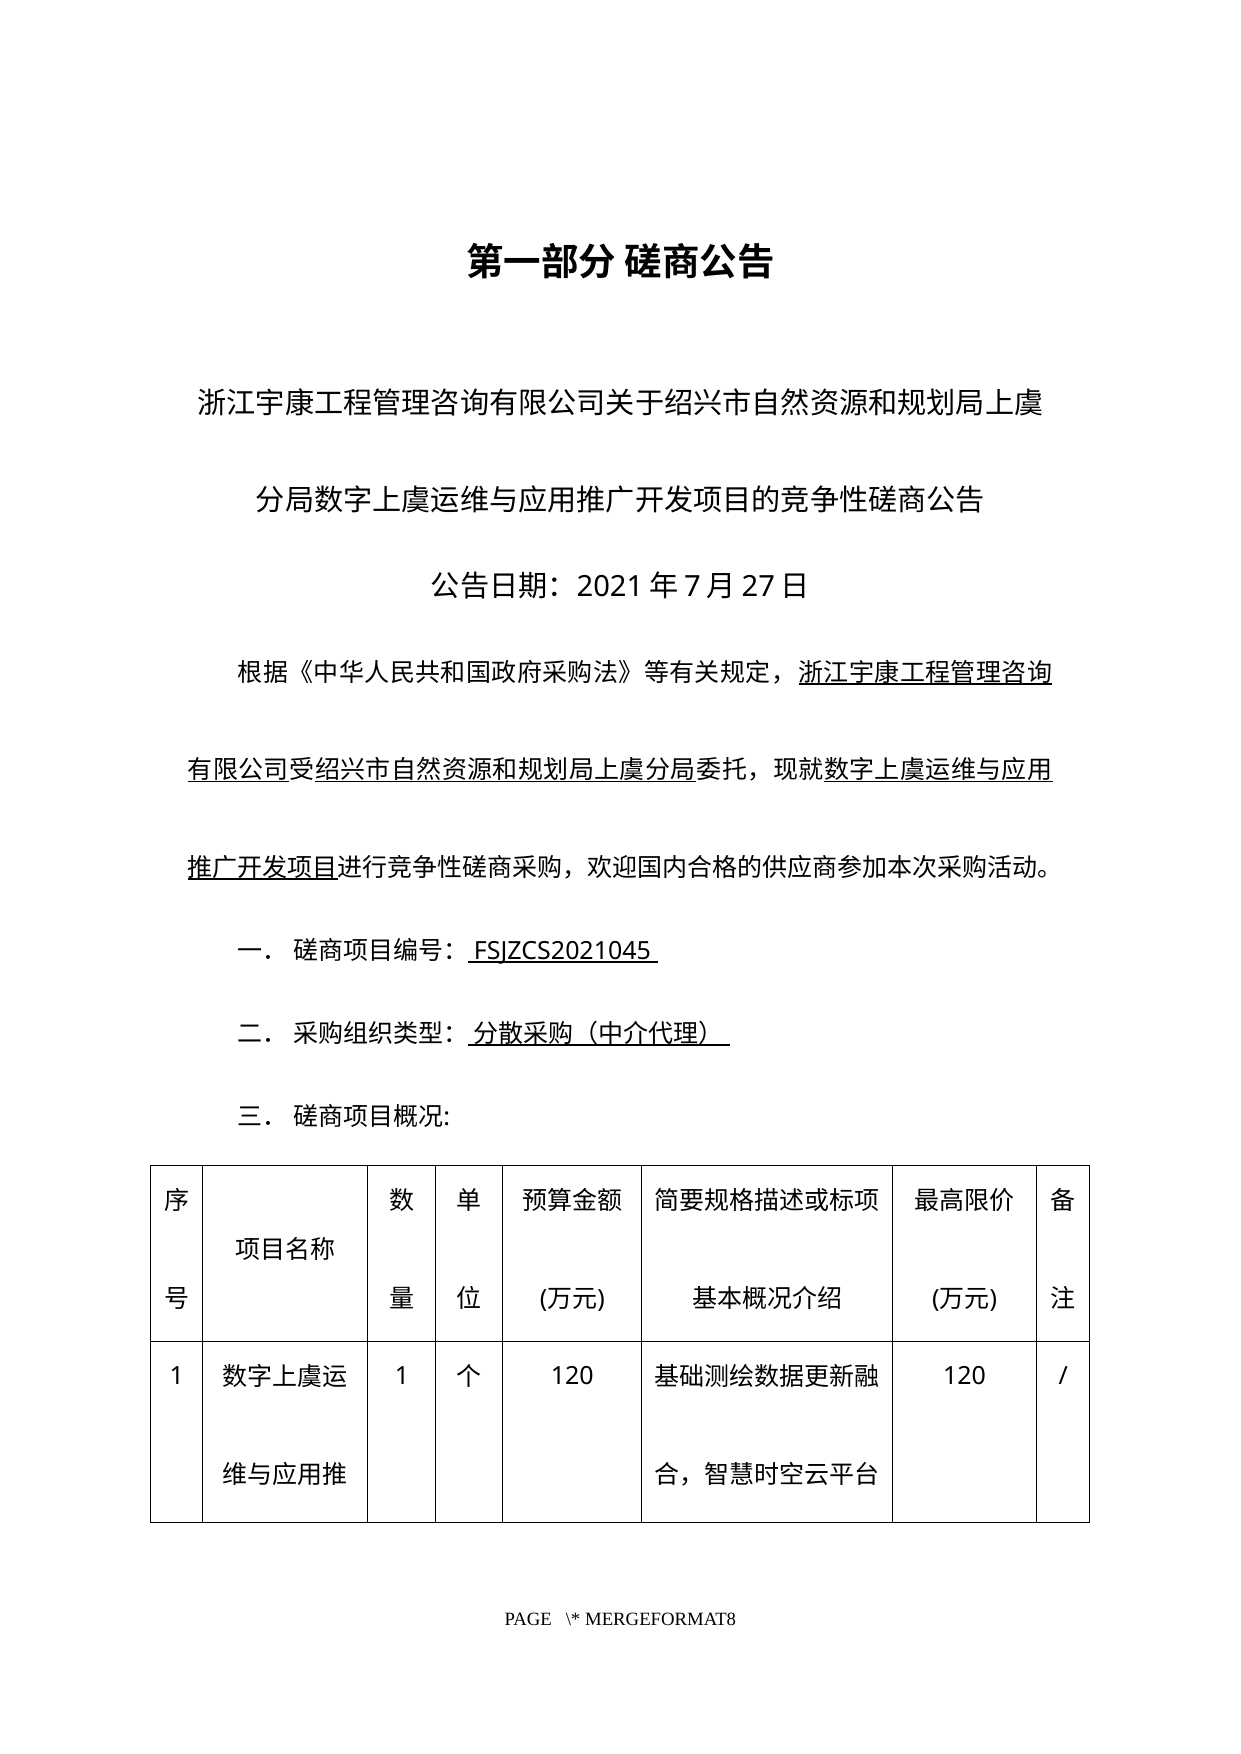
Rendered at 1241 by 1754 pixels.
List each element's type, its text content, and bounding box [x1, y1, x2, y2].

table_header 最高限价(万元) [893, 1166, 1036, 1341]
table_header 数量 [368, 1166, 435, 1341]
table_cell 120 [893, 1342, 1036, 1522]
subtitle 第一部分 磋商公告 [187, 227, 1053, 292]
text 根据《中华人民共和国政府采购法》等有关规定，浙江宇康工程管理咨询有限公司受绍兴市自然资源和规划局上虞分局委托，现就数字上虞运维与应用推广开发项目进行竞争性磋商采购，欢迎国内合格的供应商参加本次采购活动。 [187, 638, 1053, 898]
table_header 序号 [151, 1166, 202, 1341]
table_header 单位 [436, 1166, 502, 1341]
table_cell 1 [151, 1342, 202, 1522]
text 一． 磋商项目编号： FSJZCS2021045 [187, 916, 1053, 981]
text 浙江宇康工程管理咨询有限公司关于绍兴市自然资源和规划局上虞分局数字上虞运维与应用推广开发项目的竞争性磋商公告 [187, 368, 1053, 530]
table_cell 120 [503, 1342, 641, 1522]
text 公告日期：2021年7月27日 [187, 552, 1053, 617]
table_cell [642, 1342, 892, 1522]
table_header 项目名称 [203, 1166, 367, 1341]
table_header 预算金额(万元) [503, 1166, 641, 1341]
table_cell 个 [436, 1342, 502, 1522]
table_cell 数字上虞运维与应用推广开发项目 [203, 1342, 367, 1522]
table_header 简要规格描述或标项基本概况介绍 [642, 1166, 892, 1341]
table_cell 1 [368, 1342, 435, 1522]
table_header 备注 [1037, 1166, 1089, 1341]
text 三． 磋商项目概况: [187, 1082, 1053, 1147]
text 二． 采购组织类型： 分散采购（中介代理） [187, 999, 1053, 1064]
table_cell / [1037, 1342, 1089, 1522]
